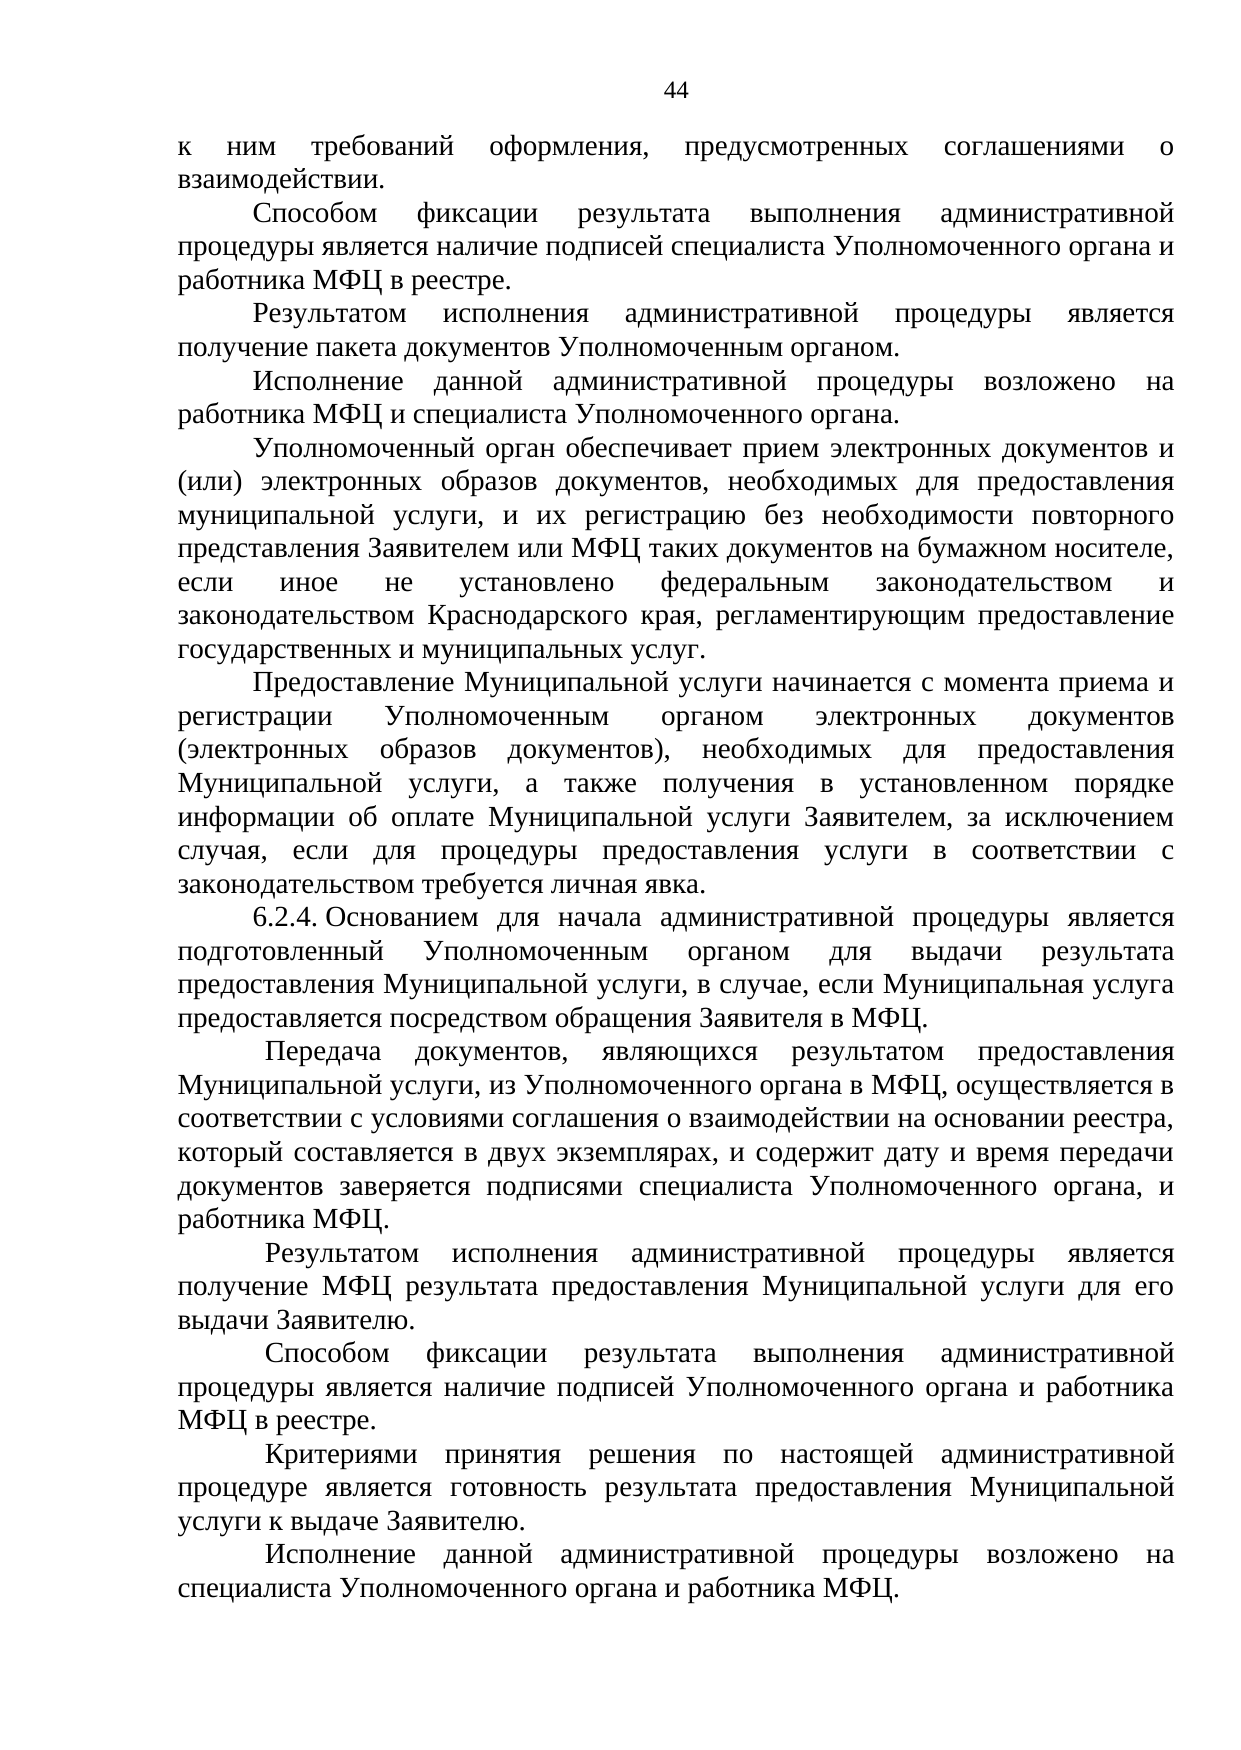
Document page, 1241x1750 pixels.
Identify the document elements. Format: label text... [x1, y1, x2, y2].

text Результатом исполнения административной процедуры является получение пакета документов Уполномоченным органом. [177, 296, 1175, 363]
text Исполнение данной административной процедуры возложено на работника МФЦ и специалиста Уполномоченного органа. [177, 363, 1175, 430]
text 6.2.4. Основанием для начала административной процедуры является подготовленный Уполномоченным органом для выдачи результата предоставления Муниципальной услуги, в случае, если Муниципальная услуга предоставляется посредством обращения Заявителя в МФЦ. [177, 899, 1175, 1033]
text Исполнение данной административной процедуры возложено на специалиста Уполномоченного органа и работника МФЦ. [177, 1537, 1175, 1604]
text Способом фиксации результата выполнения административной процедуры является наличие подписей специалиста Уполномоченного органа и работника МФЦ в реестре. [177, 195, 1175, 296]
text Предоставление Муниципальной услуги начинается с момента приема и регистрации Уполномоченным органом электронных документов (электронных образов документов), необходимых для предоставления Муниципальной услуги, а также получения в установленном порядке информации об оплате Муниципальной услуги Заявителем, за исключением случая, если для процедуры предоставления услуги в соответствии с законодательством требуется личная явка. [177, 664, 1175, 899]
text Передача документов, являющихся результатом предоставления Муниципальной услуги, из Уполномоченного органа в МФЦ, осуществляется в соответствии с условиями соглашения о взаимодействии на основании реестра, который составляется в двух экземплярах, и содержит дату и время передачи документов заверяется подписями специалиста Уполномоченного органа, и работника МФЦ. [177, 1033, 1175, 1235]
text Результатом исполнения административной процедуры является получение МФЦ результата предоставления Муниципальной услуги для его выдачи Заявителю. [177, 1235, 1175, 1335]
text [177, 128, 1175, 195]
text Уполномоченный орган обеспечивает прием электронных документов и (или) электронных образов документов, необходимых для предоставления муниципальной услуги, и их регистрацию без необходимости повторного представления Заявителем или МФЦ таких документов на бумажном носителе, если иное не установлено федеральным законодательством и законодательством Краснодарского края, регламентирующим предоставление государственных и муниципальных услуг. [177, 430, 1175, 664]
text Способом фиксации результата выполнения административной процедуры является наличие подписей Уполномоченного органа и работника МФЦ в реестре. [177, 1335, 1175, 1436]
text Критериями принятия решения по настоящей административной процедуре является готовность результата предоставления Муниципальной услуги к выдаче Заявителю. [177, 1436, 1175, 1537]
